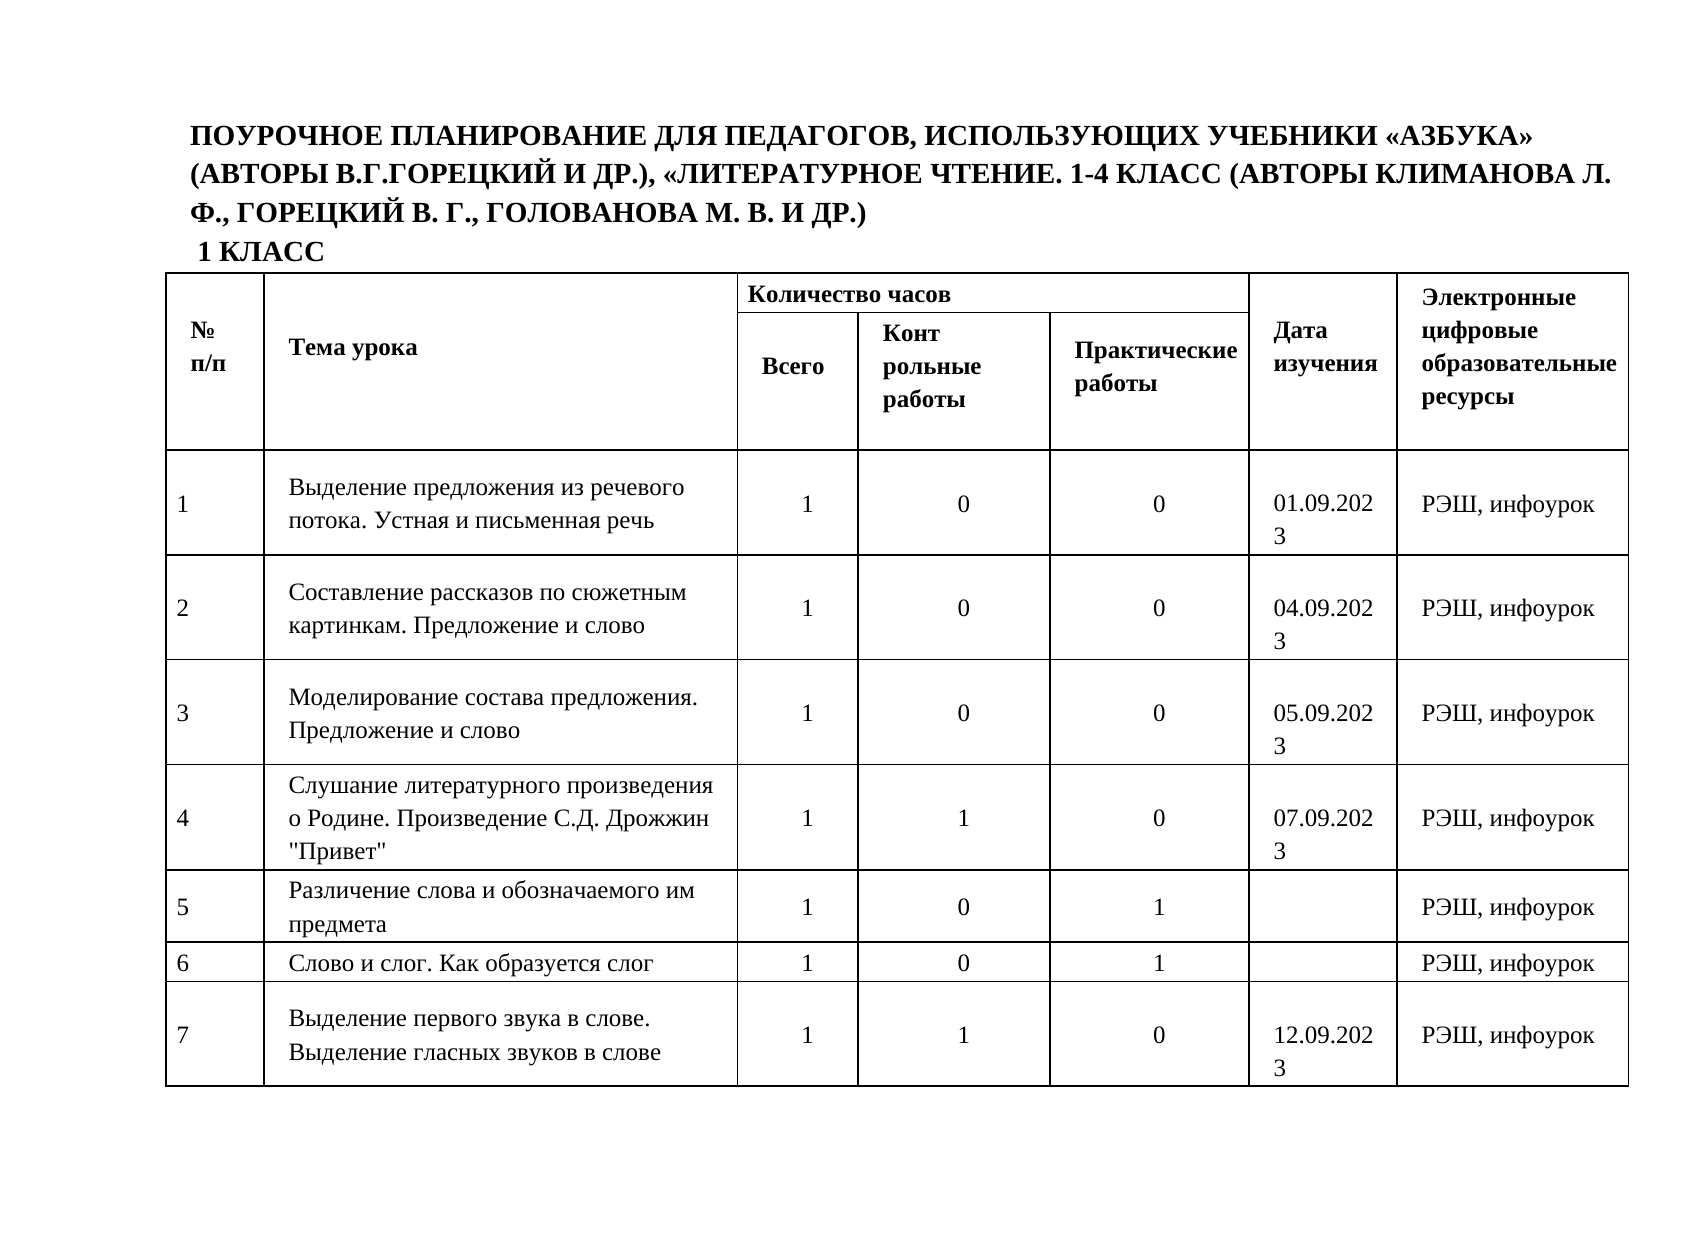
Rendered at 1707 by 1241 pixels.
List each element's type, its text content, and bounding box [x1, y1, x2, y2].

table_cell РЭШ, инфоурок [1398, 556, 1628, 659]
table_cell 4 [167, 765, 263, 869]
table_cell Различение слова и обозначаемого им предмета [265, 871, 737, 941]
table_cell 05.09.2023 [1250, 660, 1396, 763]
table_cell РЭШ, инфоурок [1398, 982, 1628, 1085]
table_header Количество часов [738, 274, 1248, 312]
table_cell РЭШ, инфоурок [1398, 660, 1628, 763]
table_cell РЭШ, инфоурок [1398, 765, 1628, 869]
table_cell Контрольные работы [859, 313, 1049, 449]
table_header № п/п [167, 274, 263, 449]
table_cell 0 [859, 660, 1049, 763]
table_cell [1250, 871, 1396, 941]
table_cell 1 [1051, 943, 1248, 981]
table_cell 1 [738, 871, 857, 941]
table_cell 12.09.2023 [1250, 982, 1396, 1085]
table_cell 1 [738, 982, 857, 1085]
table_cell 01.09.2023 [1250, 451, 1396, 554]
table_cell Слово и слог. Как образуется слог [265, 943, 737, 981]
table_cell Выделение предложения из речевого потока. Устная и письменная речь [265, 451, 737, 554]
table_cell Всего [738, 313, 857, 449]
table_cell 0 [1051, 556, 1248, 659]
table_cell 0 [859, 451, 1049, 554]
table_cell 0 [1051, 765, 1248, 869]
table_cell РЭШ, инфоурок [1398, 871, 1628, 941]
table_cell Моделирование состава предложения. Предложение и слово [265, 660, 737, 763]
text 1 КЛАСС [190, 234, 1618, 267]
table_cell 1 [738, 943, 857, 981]
table_cell Выделение первого звука в слове. Выделение гласных звуков в слове [265, 982, 737, 1085]
table_cell 0 [859, 556, 1049, 659]
table_cell 3 [167, 660, 263, 763]
text ПОУРОЧНОЕ ПЛАНИРОВАНИЕ ДЛЯ ПЕДАГОГОВ, ИСПОЛЬЗУЮЩИХ УЧЕБНИКИ «АЗБУКА» (АВТОРЫ В.Г.ГОРЕЦКИЙ И ДР.), «ЛИТЕРАТУРНОЕ ЧТЕНИЕ. 1-4 КЛАСС (АВТОРЫ КЛИМАНОВА Л. Ф., ГОРЕЦКИЙ В. Г., ГОЛОВАНОВА М. В. И ДР.) [190, 118, 1618, 229]
table_cell [1250, 943, 1396, 981]
table_header Дата изучения [1250, 274, 1396, 449]
table_cell 07.09.2023 [1250, 765, 1396, 869]
table_cell 1 [1051, 871, 1248, 941]
table_cell 1 [738, 451, 857, 554]
table_cell 0 [859, 871, 1049, 941]
table_cell 04.09.2023 [1250, 556, 1396, 659]
table_cell РЭШ, инфоурок [1398, 451, 1628, 554]
table_cell 1 [167, 451, 263, 554]
table_cell Составление рассказов по сюжетным картинкам. Предложение и слово [265, 556, 737, 659]
table_cell 1 [859, 765, 1049, 869]
table_cell 1 [738, 660, 857, 763]
table_cell 1 [738, 765, 857, 869]
table_cell 6 [167, 943, 263, 981]
table_header Электронные цифровые образовательные ресурсы [1398, 274, 1628, 449]
table_cell РЭШ, инфоурок [1398, 943, 1628, 981]
table_cell 0 [1051, 451, 1248, 554]
table_cell 1 [859, 982, 1049, 1085]
table_cell Слушание литературного произведения о Родине. Произведение С.Д. Дрожжин "Привет" [265, 765, 737, 869]
table_cell 0 [1051, 660, 1248, 763]
table_cell 1 [738, 556, 857, 659]
table_cell 0 [859, 943, 1049, 981]
table_cell 7 [167, 982, 263, 1085]
table_header Тема урока [265, 274, 737, 449]
table_cell 2 [167, 556, 263, 659]
table_cell 5 [167, 871, 263, 941]
table_cell Практические работы [1051, 313, 1248, 449]
table_cell 0 [1051, 982, 1248, 1085]
